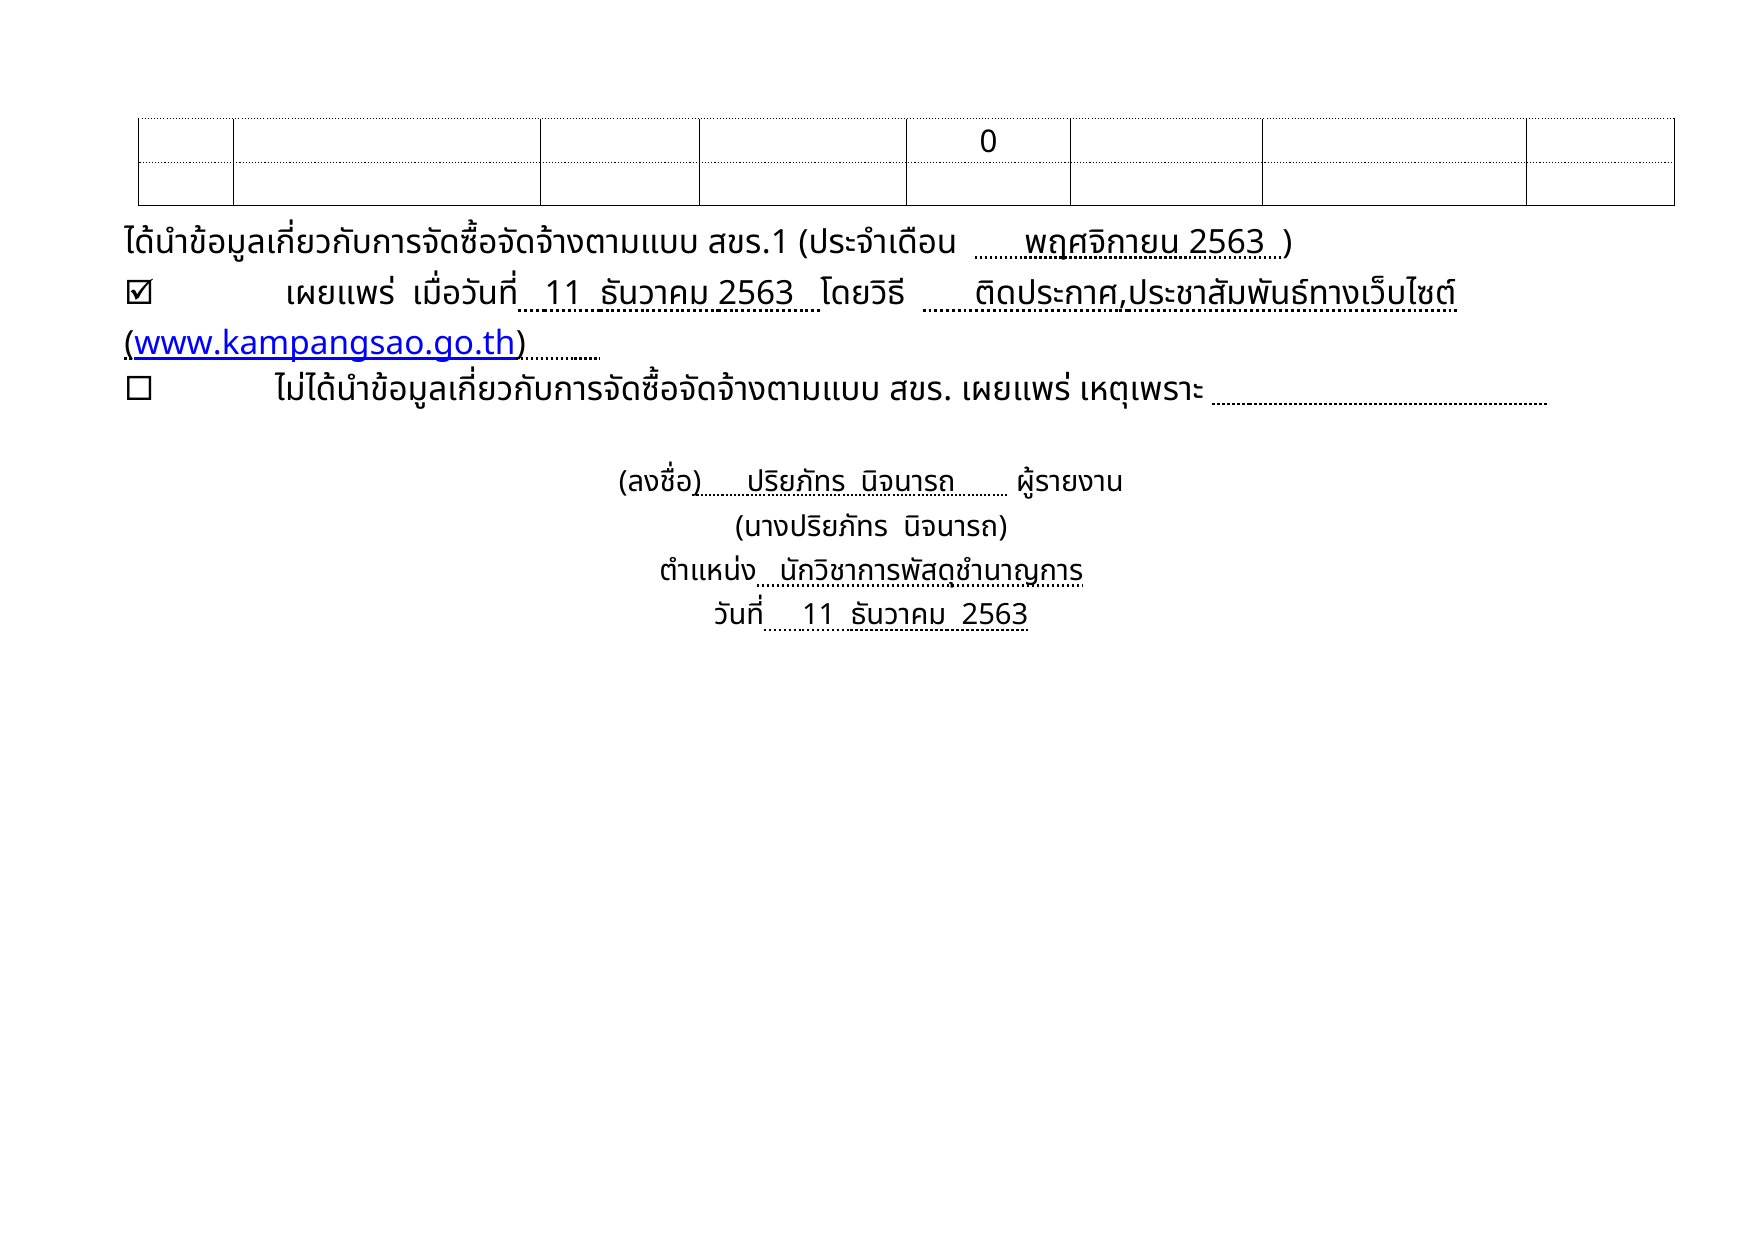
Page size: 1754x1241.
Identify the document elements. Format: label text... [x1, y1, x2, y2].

table_cell 3 [541, 118, 699, 162]
table_cell [139, 118, 234, 162]
table_cell รวม [234, 118, 541, 162]
table_cell [907, 162, 1070, 205]
table_cell [1527, 162, 1674, 205]
table_cell [234, 162, 540, 205]
table_cell 62,523.10 [700, 118, 906, 162]
text ไม่ได้นำข้อมูลเกี่ยวกับการจัดซื้อจัดจ้างตามแบบ สขร. เผยแพร่ เหตุเพราะ [124, 364, 1618, 415]
table_cell 62,523.10 [1071, 118, 1262, 162]
table_cell [1263, 162, 1526, 205]
table_cell 62,523.10 [906, 118, 1070, 162]
table_cell [700, 162, 906, 205]
table_cell [541, 162, 699, 205]
table_cell [1071, 162, 1262, 205]
table_cell [139, 162, 233, 205]
text (นางปริยภัทร นิจนารถ) [124, 505, 1618, 549]
text ตำแหน่ง นักวิชาการพัสดุชำนาญการ [124, 549, 1618, 593]
table_cell - [1527, 118, 1674, 162]
text วันที่ 11 ธันวาคม 2563 [124, 593, 1618, 637]
table_cell - [1263, 118, 1526, 162]
text (ลงชื่อ) ปริยภัทร นิจนารถ ผู้รายงาน [124, 461, 1618, 505]
text เผยแพร่ เมื่อวันที่ 11 ธันวาคม 2563 โดยวิธี ติดประกาศ,ประชาสัมพันธ์ทางเว็บไซต์ (www.kampangsao.go.th) [124, 268, 1618, 364]
text ได้นำข้อมูลเกี่ยวกับการจัดซื้อจัดจ้างตามแบบ สขร.1 (ประจำเดือน พฤศจิกายน 2563 ) [124, 218, 1618, 268]
